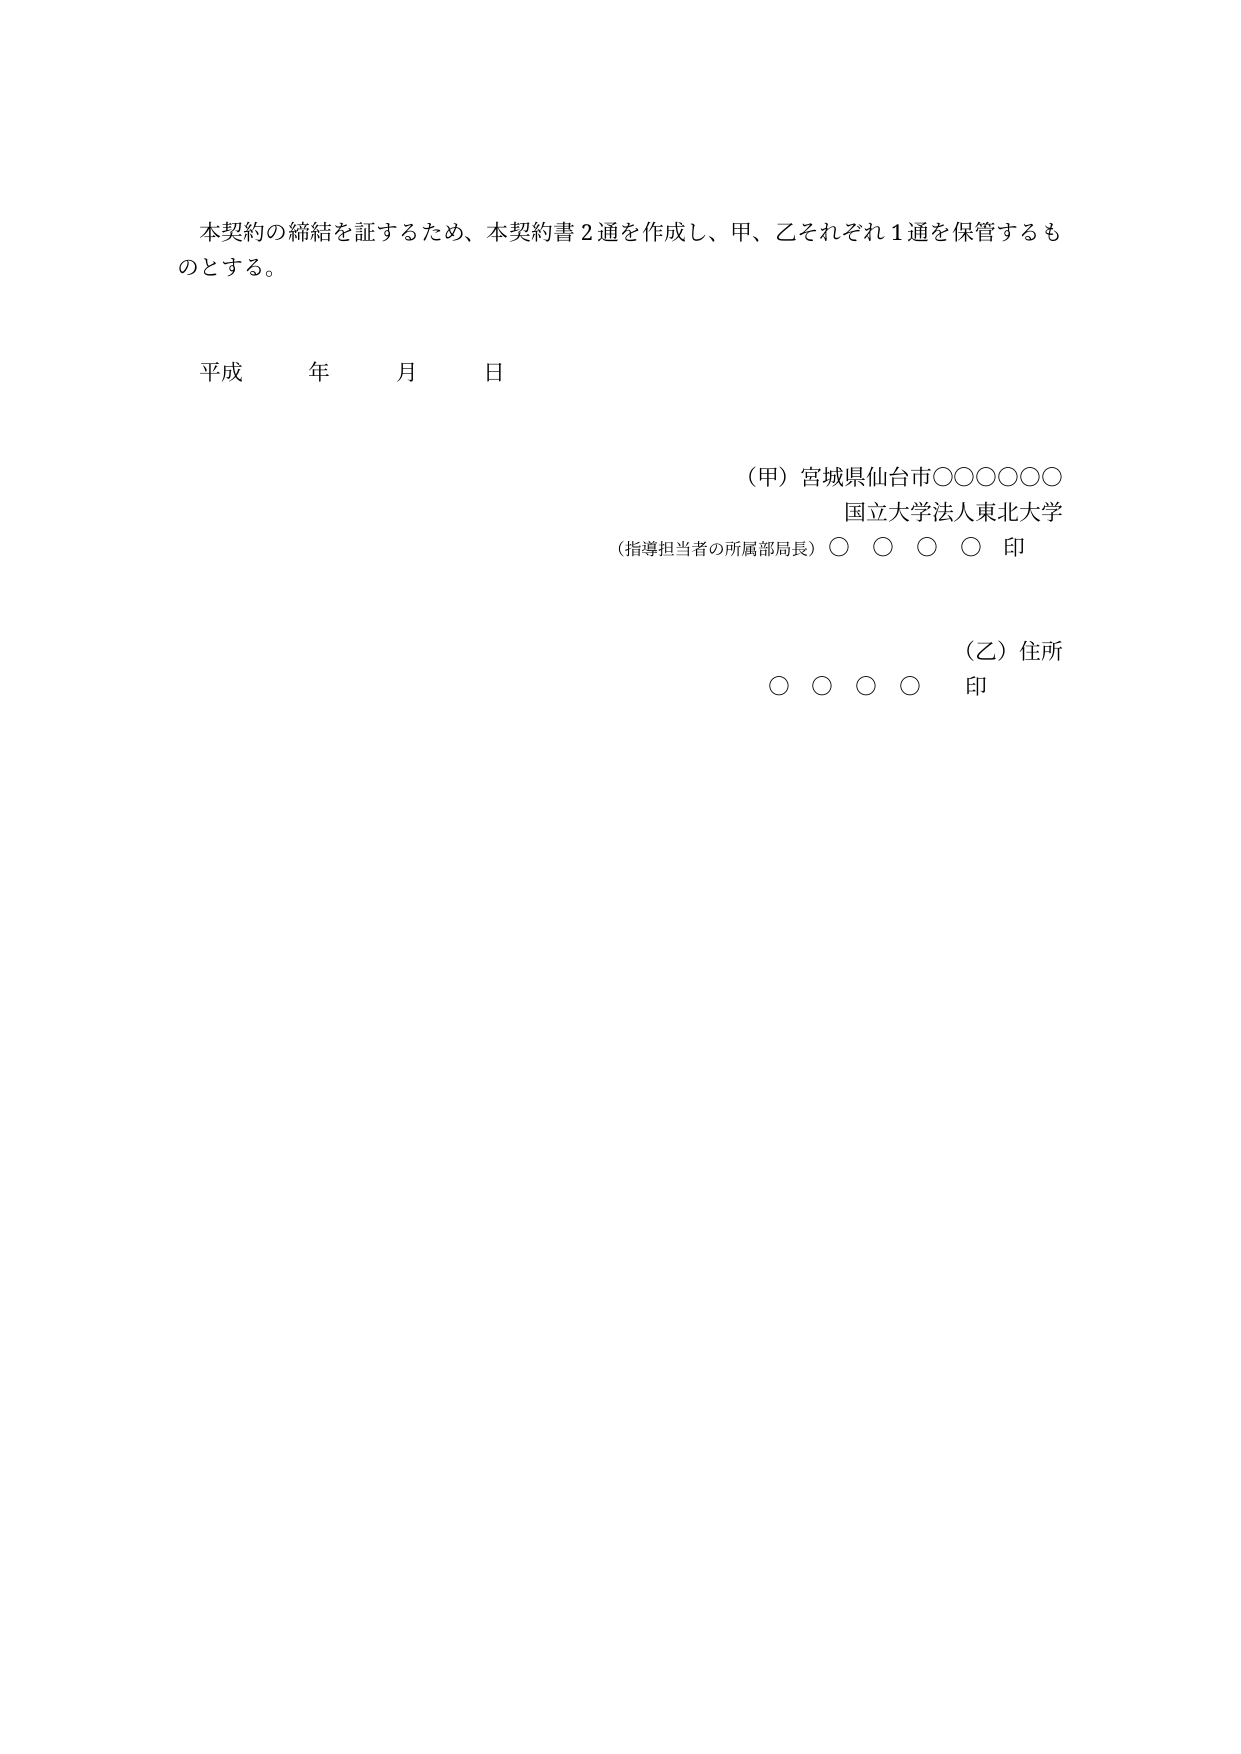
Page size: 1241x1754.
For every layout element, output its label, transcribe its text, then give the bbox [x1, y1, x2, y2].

text 国立大学法人東北大学 [177, 493, 1063, 528]
text （甲）宮城県仙台市○○○○○○ [177, 458, 1063, 493]
text （乙）住所 [177, 633, 1063, 668]
text 平成 年 月 日 [177, 353, 1063, 388]
text 本契約の締結を証するため、本契約書2通を作成し、甲、乙それぞれ1通を保管するものとする。 [177, 214, 1063, 284]
text （指導担当者の所属部局長） ○ ○ ○ ○ 印 [177, 528, 1026, 563]
text ○ ○ ○ ○ 印 [177, 668, 1063, 702]
